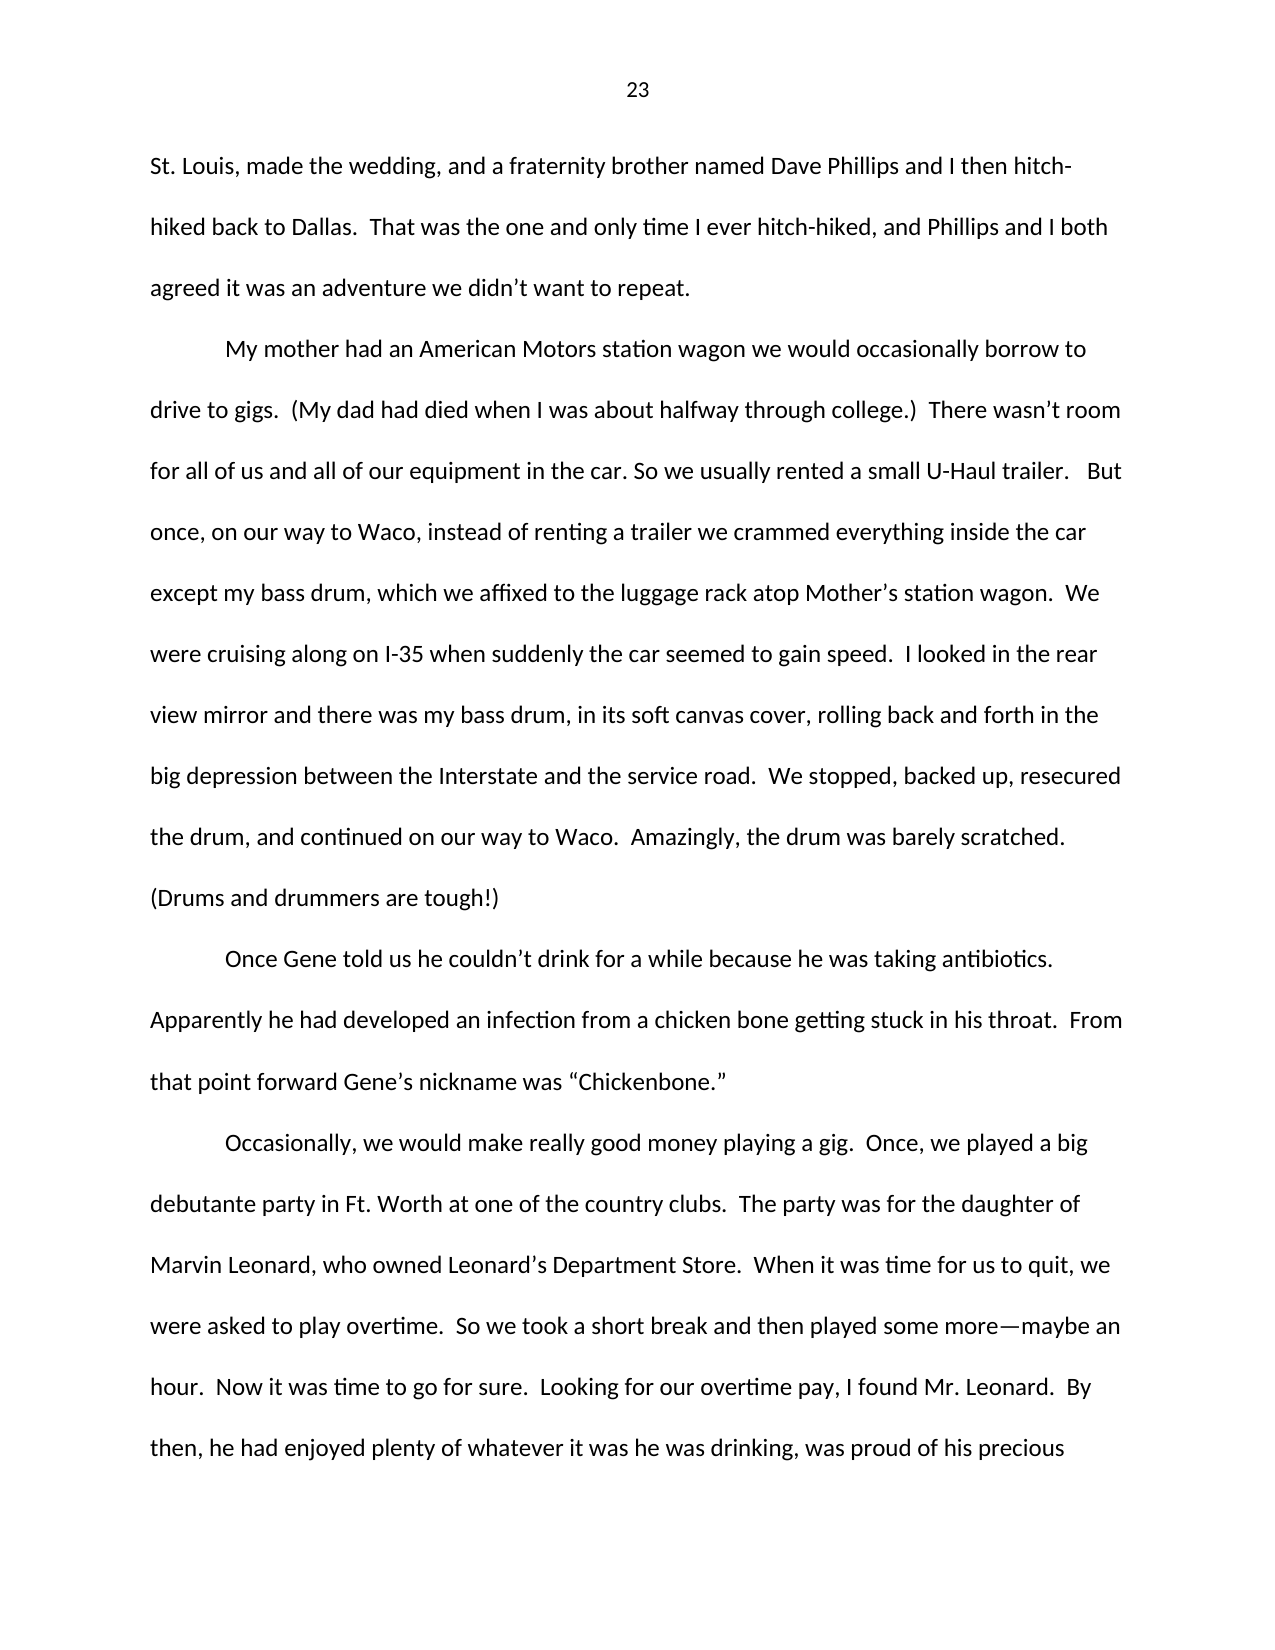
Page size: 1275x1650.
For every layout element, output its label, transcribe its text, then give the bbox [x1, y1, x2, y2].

text Once Gene told us he couldn’t drink for a while because he was taking antibiotics. Apparently he had developed an infection from a chicken bone getting stuck in his throat. From that point forward Gene’s nickname was “Chickenbone.” [150, 943, 1125, 1096]
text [150, 1127, 1125, 1462]
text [150, 150, 1125, 303]
text My mother had an American Motors station wagon we would occasionally borrow to drive to gigs. (My dad had died when I was about halfway through college.) There wasn’t room for all of us and all of our equipment in the car. So we usually rented a small U-Haul trailer. But once, on our way to Waco, instead of renting a trailer we crammed everything inside the car except my bass drum, which we affixed to the luggage rack atop Mother’s station wagon. We were cruising along on I-35 when suddenly the car seemed to gain speed. I looked in the rear view mirror and there was my bass drum, in its soft canvas cover, rolling back and forth in the big depression between the Interstate and the service road. We stopped, backed up, resecured the drum, and continued on our way to Waco. Amazingly, the drum was barely scratched. (Drums and drummers are tough!) [150, 333, 1125, 913]
